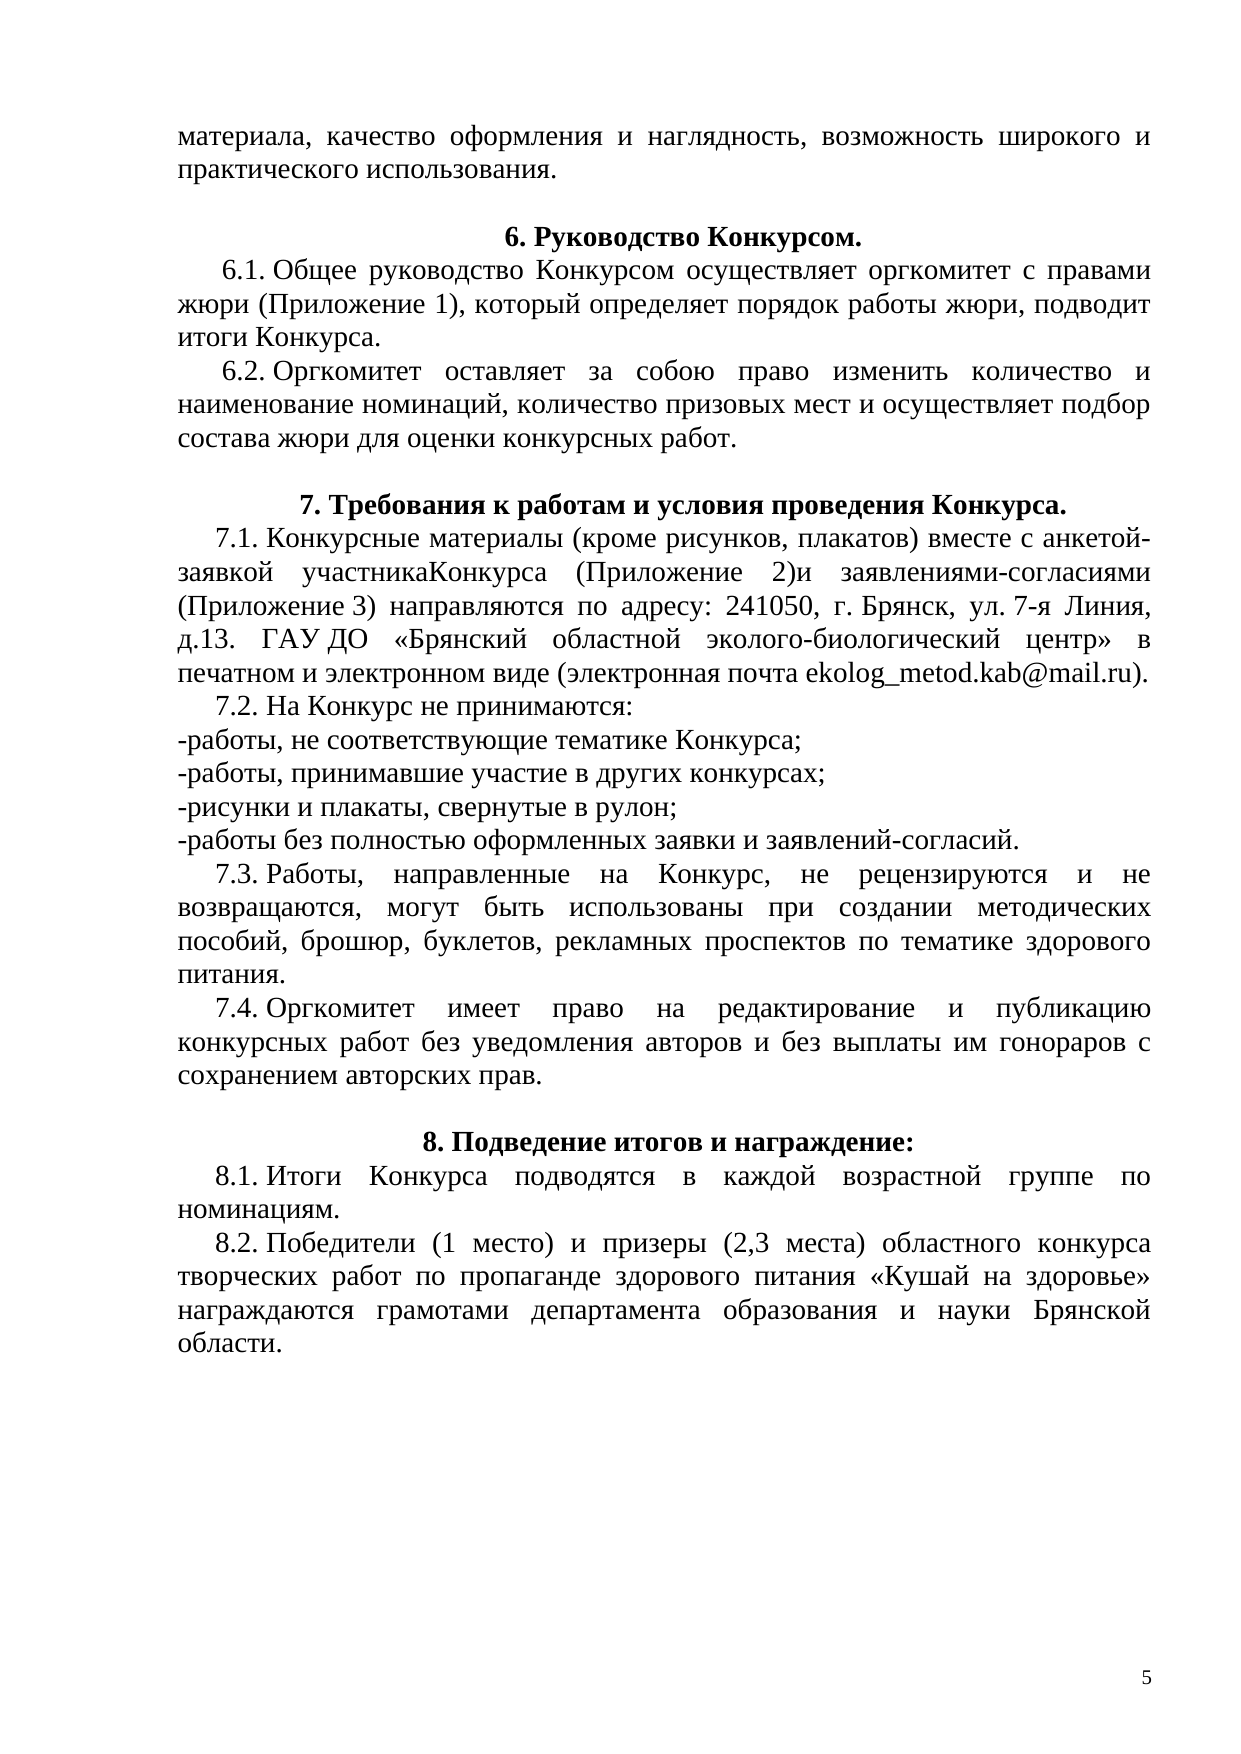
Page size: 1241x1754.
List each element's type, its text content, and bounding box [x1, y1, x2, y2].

text 7.4. Оргкомитет имеет право на редактирование и публикацию конкурсных работ без уведомления авторов и без выплаты им гонораров с сохранением авторских прав. [177, 990, 1152, 1091]
text 8.1. Итоги Конкурса подводятся в каждой возрастной группе по номинациям. [177, 1158, 1152, 1225]
text -рисунки и плакаты, свернутые в рулон; [177, 789, 1152, 822]
text 7.2. На Конкурс не принимаются: [177, 688, 1152, 722]
text 6.1. Общее руководство Конкурсом осуществляет оргкомитет с правами жюри (Приложение 1), который определяет порядок работы жюри, подводит итоги Конкурса. [177, 252, 1152, 353]
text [177, 118, 1152, 185]
text 8.2. Победители (1 место) и призеры (2,3 места) областного конкурса творческих работ по пропаганде здорового питания «Кушай на здоровье» награждаются грамотами департамента образования и науки Брянской области. [177, 1225, 1152, 1359]
text 7.3. Работы, направленные на Конкурс, не рецензируются и не возвращаются, могут быть использованы при создании методических пособий, брошюр, буклетов, рекламных проспектов по тематике здорового питания. [177, 856, 1152, 990]
text 7. Требования к работам и условия проведения Конкурса. [177, 487, 1152, 521]
text 6. Руководство Конкурсом. [177, 219, 1152, 252]
text 8. Подведение итогов и награждение: [186, 1124, 1152, 1158]
text -работы, принимавшие участие в других конкурсах; [177, 755, 1152, 789]
text -работы без полностью оформленных заявки и заявлений-согласий. [177, 822, 1152, 856]
text 6.2. Оргкомитет оставляет за собою право изменить количество и наименование номинаций, количество призовых мест и осуществляет подбор состава жюри для оценки конкурсных работ. [177, 353, 1152, 453]
text 7.1. Конкурсные материалы (кроме рисунков, плакатов) вместе с анкетой-заявкой участникаКонкурса (Приложение 2)и заявлениями-согласиями (Приложение 3) направляются по адресу: 241050, г. Брянск, ул. 7-я Линия, д.13. ГАУ ДО «Брянский областной эколого-биологический центр» в печатном и электронном виде (электронная почта ekolog_metod.kab@mail.ru). [177, 521, 1152, 688]
text -работы, не соответствующие тематике Конкурса; [177, 722, 1152, 755]
